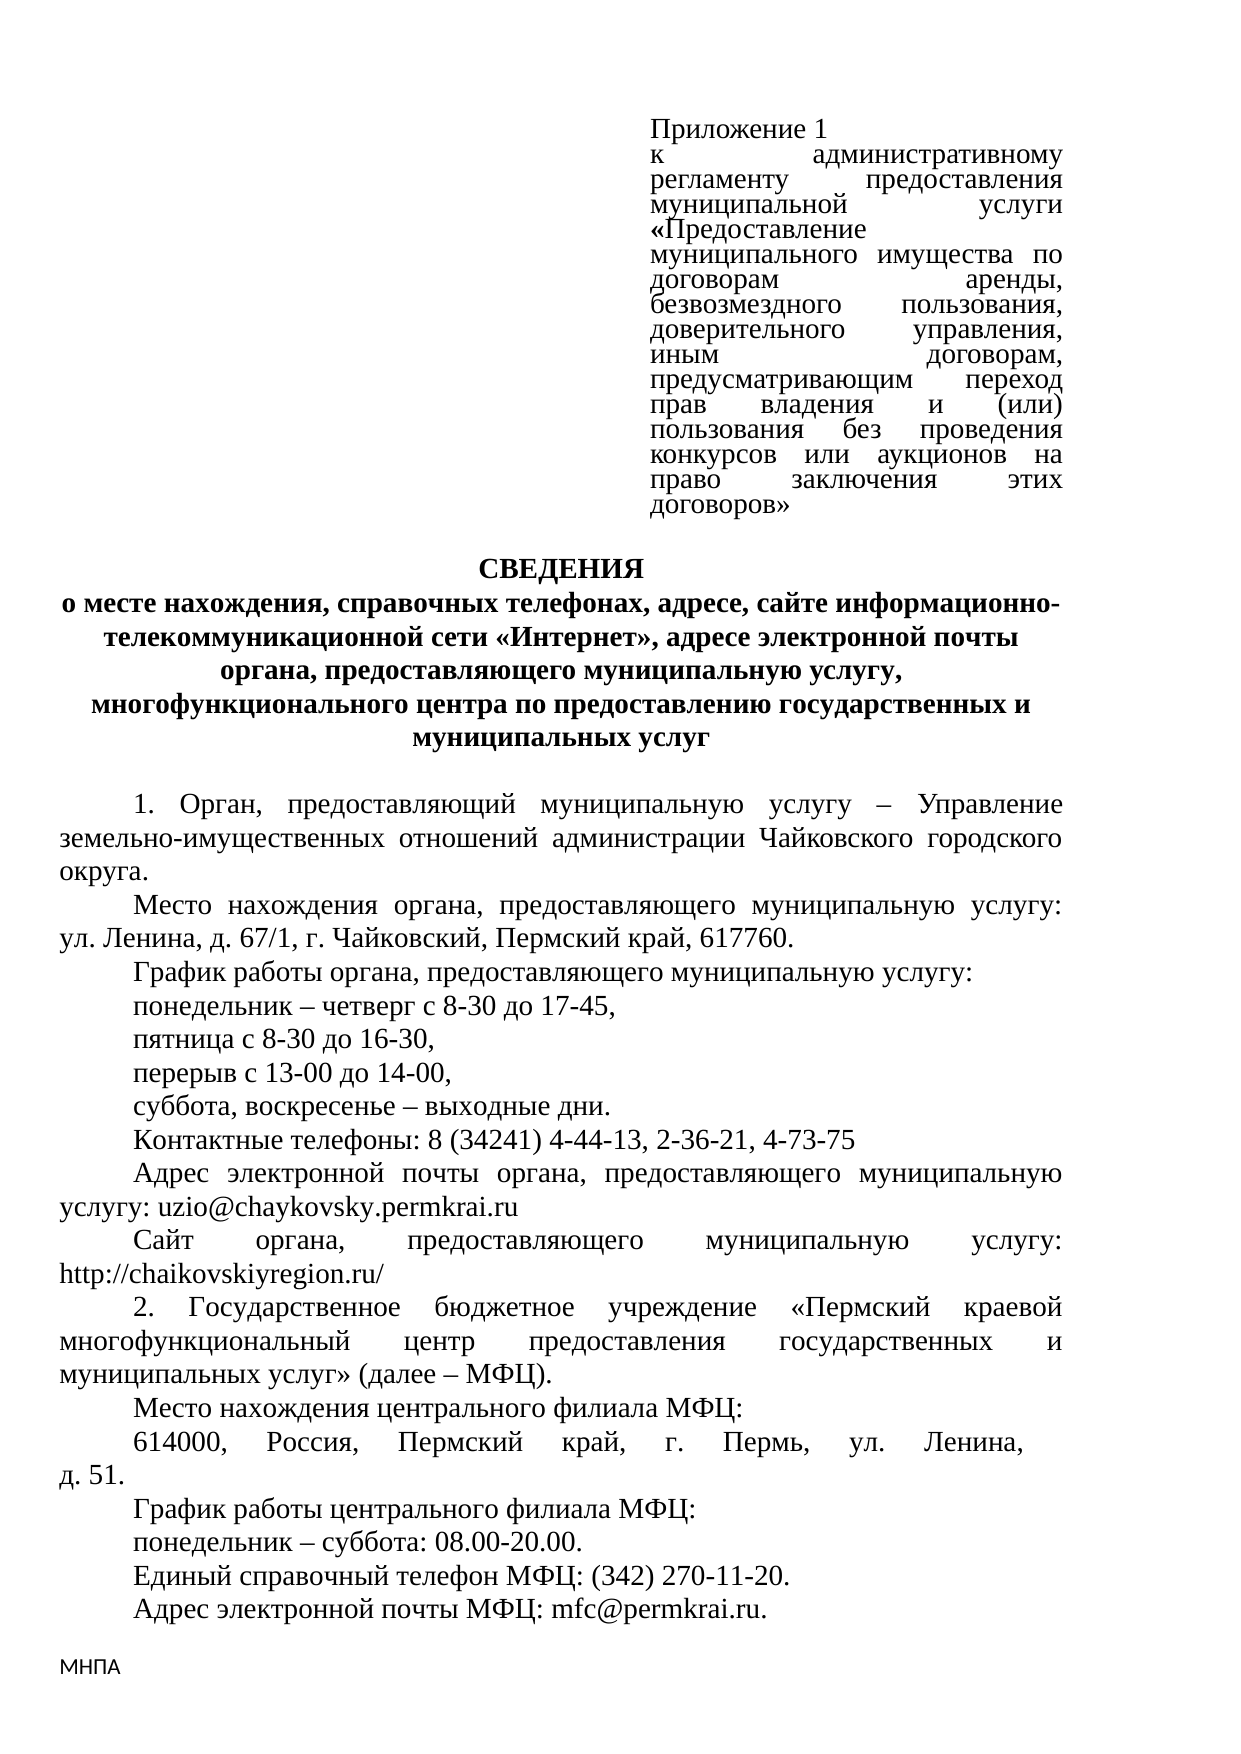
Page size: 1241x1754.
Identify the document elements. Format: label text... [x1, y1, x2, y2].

text Адрес электронной почты органа, предоставляющего муниципальную услугу: uzio@chaykovsky.permkrai.ru [59, 1155, 1063, 1222]
text График работы органа, предоставляющего муниципальную услугу: [59, 954, 1063, 988]
text к административному регламенту предоставления муниципальной услуги «Предоставление муниципального имущества по договорам аренды, безвозмездного пользования, доверительного управления, иным договорам, предусматривающим переход прав владения и (или) пользования без проведения конкурсов или аукционов на право заключения этих договоров» [650, 143, 1063, 518]
text суббота, воскресенье – выходные дни. [59, 1088, 1063, 1122]
text Сайт органа, предоставляющего муниципальную услугу: http://chaikovskiyregion.ru/ [59, 1222, 1063, 1289]
text Адрес электронной почты МФЦ: mfc@permkrai.ru. [59, 1591, 1063, 1625]
text Контактные телефоны: 8 (34241) 4-44-13, 2-36-21, 4-73-75 [59, 1122, 1063, 1155]
text График работы центрального филиала МФЦ: [59, 1491, 1063, 1524]
text СВЕДЕНИЯ [59, 552, 1063, 585]
text Приложение 1 [650, 118, 1063, 143]
text понедельник – суббота: 08.00-20.00. [59, 1524, 1063, 1558]
text 2. Государственное бюджетное учреждение «Пермский краевой многофункциональный центр предоставления государственных и муниципальных услуг» (далее – МФЦ). [59, 1289, 1063, 1390]
text 1. Орган, предоставляющий муниципальную услугу – Управление земельно-имущественных отношений администрации Чайковского городского округа. [59, 786, 1063, 887]
text 614000, Россия, Пермский край, г. Пермь, ул. Ленина, д. 51. [59, 1424, 1063, 1491]
text перерыв с 13-00 до 14-00, [59, 1055, 1063, 1088]
text Место нахождения органа, предоставляющего муниципальную услугу: ул. Ленина, д. 67/1, г. Чайковский, Пермский край, 617760. [59, 887, 1063, 954]
text пятница с 8-30 до 16-30, [59, 1021, 1063, 1055]
text Место нахождения центрального филиала МФЦ: [59, 1390, 1063, 1424]
text понедельник – четверг с 8-30 до 17-45, [59, 988, 1063, 1021]
text о месте нахождения, справочных телефонах, адресе, сайте информационно-телекоммуникационной сети «Интернет», адресе электронной почты органа, предоставляющего муниципальную услугу, многофункционального центра по предоставлению государственных и муниципальных услуг [59, 585, 1063, 753]
text Единый справочный телефон МФЦ: (342) 270-11-20. [59, 1558, 1063, 1591]
